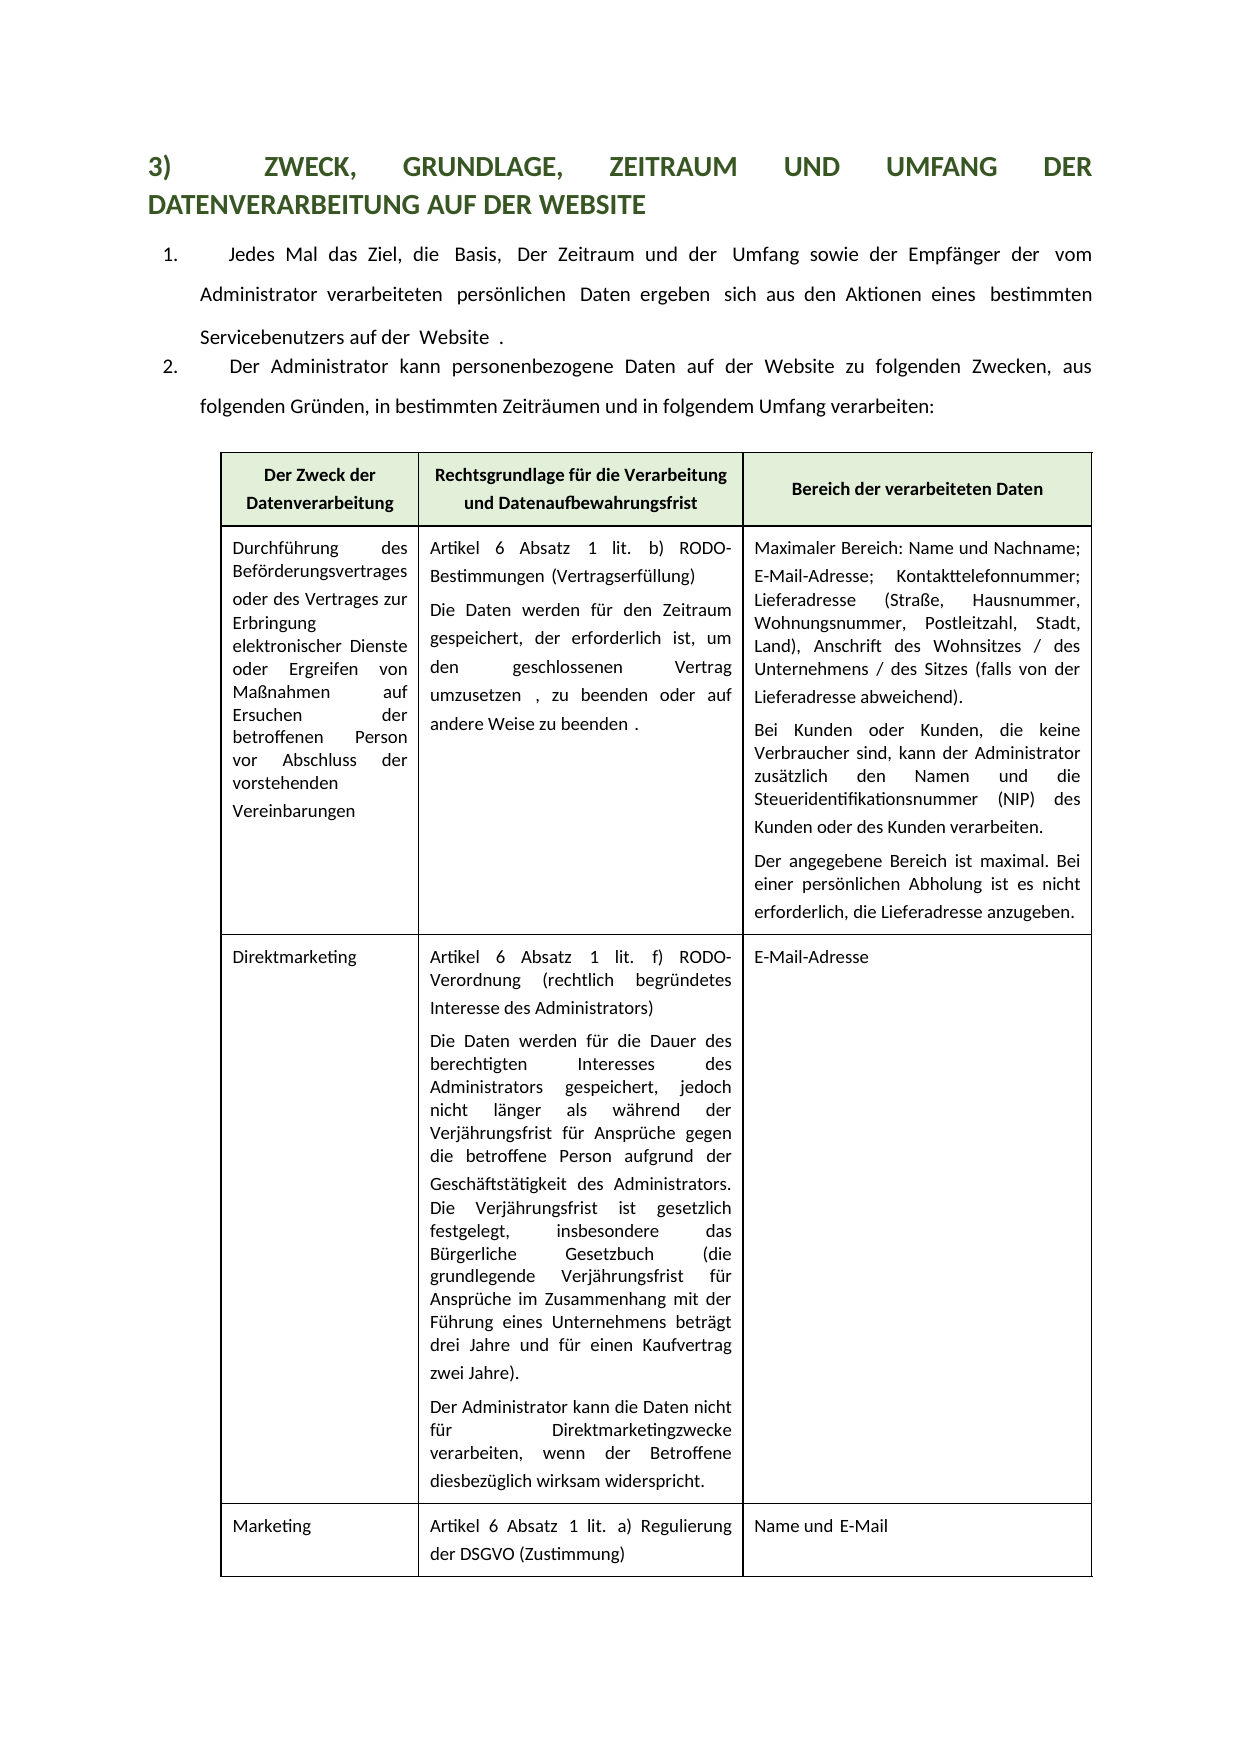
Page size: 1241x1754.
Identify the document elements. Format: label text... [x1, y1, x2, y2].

table_header Bereich der verarbeiteten Daten [744, 453, 1091, 525]
table_cell Marketing [222, 1504, 418, 1576]
table_cell Artikel 6 Absatz 1 lit. b) RODO-Bestimmungen (Vertragserfüllung) Die Daten werden für den Zeitraum gespeichert, der erforderlich ist, um den geschlossenen Vertrag umzusetzen , zu beenden oder auf andere Weise zu beenden . [419, 527, 742, 933]
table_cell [419, 1504, 742, 1576]
text 1. Jedes Mal das Ziel, die Basis, Der Zeitraum und der Umfang sowie der Empfänger der vom Administrator verarbeiteten persönlichen Daten ergeben sich aus den Aktionen eines bestimmten Servicebenutzers auf der Website . [162, 241, 1093, 353]
table_cell Name und E-Mail [744, 1504, 1091, 1576]
table_cell E-Mail-Adresse [744, 935, 1091, 1503]
table_cell Durchführung des Beförderungsvertrages oder des Vertrages zur Erbringung elektronischer Dienste oder Ergreifen von Maßnahmen auf Ersuchen der betroffenen Person vor Abschluss der vorstehenden Vereinbarungen [222, 527, 418, 933]
table_header Der Zweck der Datenverarbeitung [222, 453, 418, 525]
table_header Rechtsgrundlage für die Verarbeitung und Datenaufbewahrungsfrist [419, 453, 742, 525]
text 2. Der Administrator kann personenbezogene Daten auf der Website zu folgenden Zwecken, aus folgenden Gründen, in bestimmten Zeiträumen und in folgendem Umfang verarbeiten: [162, 353, 1093, 421]
text 3) ZWECK, GRUNDLAGE, ZEITRAUM UND UMFANG DER DATENVERARBEITUNG AUF DER WEBSITE [148, 148, 1093, 222]
table_cell Direktmarketing [222, 935, 418, 1503]
table_cell Artikel 6 Absatz 1 lit. f) RODO-Verordnung (rechtlich begründetes Interesse des Administrators) Die Daten werden für die Dauer des berechtigten Interesses des Administrators gespeichert, jedoch nicht länger als während der Verjährungsfrist für Ansprüche gegen die betroffene Person aufgrund der Geschäftstätigkeit des Administrators. Die Verjährungsfrist ist gesetzlich festgelegt, insbesondere das Bürgerliche Gesetzbuch (die grundlegende Verjährungsfrist für Ansprüche im Zusammenhang mit der Führung eines Unternehmens beträgt drei Jahre und für einen Kaufvertrag zwei Jahre). Der Administrator kann die Daten nicht für Direktmarketingzwecke verarbeiten, wenn der Betroffene diesbezüglich wirksam widerspricht. [419, 935, 742, 1503]
table_cell Maximaler Bereich: Name und Nachname; E-Mail-Adresse; Kontakttelefonnummer; Lieferadresse (Straße, Hausnummer, Wohnungsnummer, Postleitzahl, Stadt, Land), Anschrift des Wohnsitzes / des Unternehmens / des Sitzes (falls von der Lieferadresse abweichend). Bei Kunden oder Kunden, die keine Verbraucher sind, kann der Administrator zusätzlich den Namen und die Steueridentifikationsnummer (NIP) des Kunden oder des Kunden verarbeiten. Der angegebene Bereich ist maximal. Bei einer persönlichen Abholung ist es nicht erforderlich, die Lieferadresse anzugeben. [744, 527, 1091, 933]
